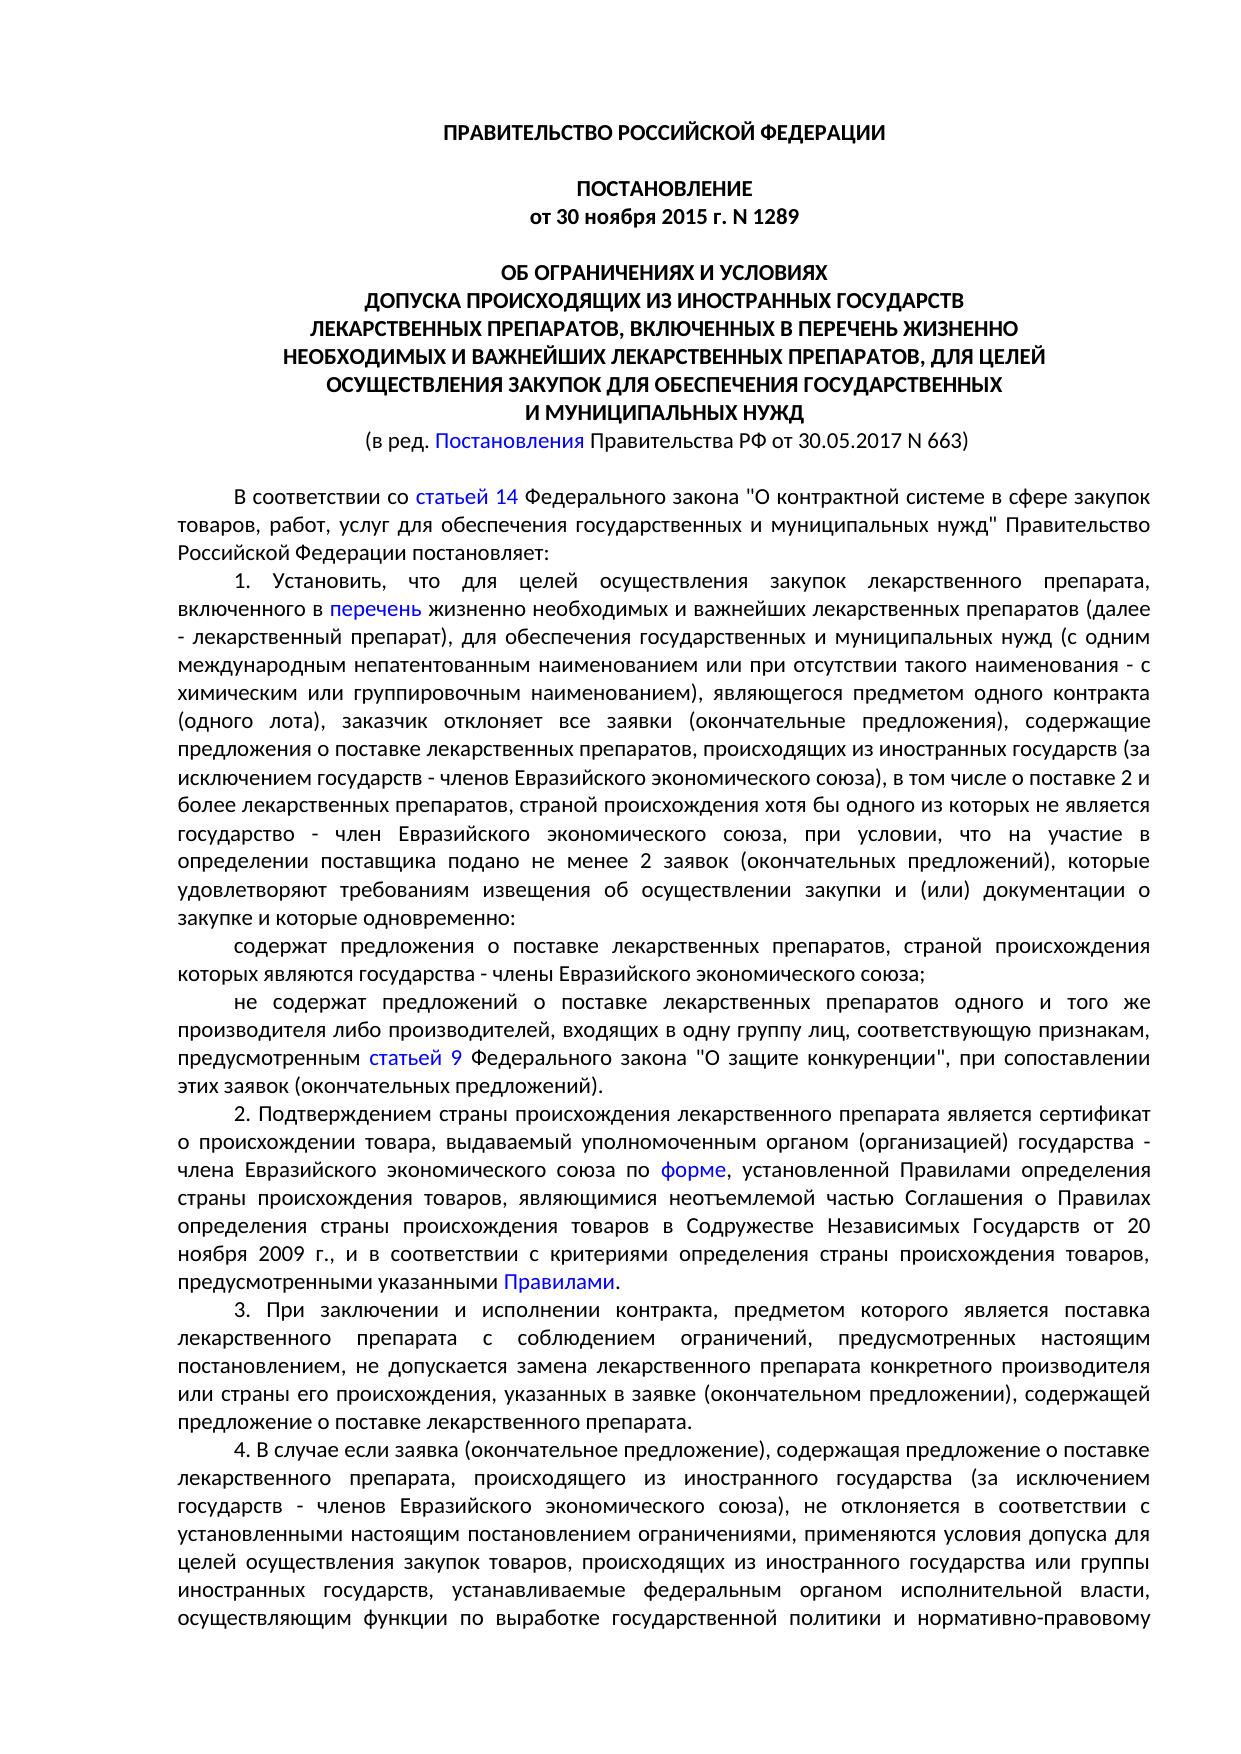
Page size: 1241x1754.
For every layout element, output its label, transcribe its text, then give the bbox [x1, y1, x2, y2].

title ОБ ОГРАНИЧЕНИЯХ И УСЛОВИЯХ [177, 258, 1152, 286]
text 2. Подтверждением страны происхождения лекарственного препарата является сертификат о происхождении товара, выдаваемый уполномоченным органом (организацией) государства - члена Евразийского экономического союза по форме, установленной Правилами определения страны происхождения товаров, являющимися неотъемлемой частью Соглашения о Правилах определения страны происхождения товаров в Содружестве Независимых Государств от 20 ноября 2009 г., и в соответствии с критериями определения страны происхождения товаров, предусмотренными указанными Правилами. [177, 1099, 1152, 1295]
text содержат предложения о поставке лекарственных препаратов, страной происхождения которых являются государства - члены Евразийского экономического союза; [177, 931, 1152, 987]
title ДОПУСКА ПРОИСХОДЯЩИХ ИЗ ИНОСТРАННЫХ ГОСУДАРСТВ [177, 286, 1152, 314]
title ЛЕКАРСТВЕННЫХ ПРЕПАРАТОВ, ВКЛЮЧЕННЫХ В ПЕРЕЧЕНЬ ЖИЗНЕННО [177, 314, 1152, 342]
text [177, 1435, 1152, 1631]
title И МУНИЦИПАЛЬНЫХ НУЖД [177, 398, 1152, 426]
text В соответствии со статьей 14 Федерального закона "О контрактной системе в сфере закупок товаров, работ, услуг для обеспечения государственных и муниципальных нужд" Правительство Российской Федерации постановляет: [177, 482, 1152, 566]
title ПОСТАНОВЛЕНИЕ [177, 174, 1152, 202]
text 1. Установить, что для целей осуществления закупок лекарственного препарата, включенного в перечень жизненно необходимых и важнейших лекарственных препаратов (далее - лекарственный препарат), для обеспечения государственных и муниципальных нужд (с одним международным непатентованным наименованием или при отсутствии такого наименования - с химическим или группировочным наименованием), являющегося предметом одного контракта (одного лота), заказчик отклоняет все заявки (окончательные предложения), содержащие предложения о поставке лекарственных препаратов, происходящих из иностранных государств (за исключением государств - членов Евразийского экономического союза), в том числе о поставке 2 и более лекарственных препаратов, страной происхождения хотя бы одного из которых не является государство - член Евразийского экономического союза, при условии, что на участие в определении поставщика подано не менее 2 заявок (окончательных предложений), которые удовлетворяют требованиям извещения об осуществлении закупки и (или) документации о закупке и которые одновременно: [177, 566, 1152, 931]
title ПРАВИТЕЛЬСТВО РОССИЙСКОЙ ФЕДЕРАЦИИ [177, 118, 1152, 146]
text 3. При заключении и исполнении контракта, предметом которого является поставка лекарственного препарата с соблюдением ограничений, предусмотренных настоящим постановлением, не допускается замена лекарственного препарата конкретного производителя или страны его происхождения, указанных в заявке (окончательном предложении), содержащей предложение о поставке лекарственного препарата. [177, 1295, 1152, 1435]
title НЕОБХОДИМЫХ И ВАЖНЕЙШИХ ЛЕКАРСТВЕННЫХ ПРЕПАРАТОВ, ДЛЯ ЦЕЛЕЙ [177, 342, 1152, 370]
title ОСУЩЕСТВЛЕНИЯ ЗАКУПОК ДЛЯ ОБЕСПЕЧЕНИЯ ГОСУДАРСТВЕННЫХ [177, 370, 1152, 398]
title от 30 ноября 2015 г. N 1289 [177, 202, 1152, 230]
text не содержат предложений о поставке лекарственных препаратов одного и того же производителя либо производителей, входящих в одну группу лиц, соответствующую признакам, предусмотренным статьей 9 Федерального закона "О защите конкуренции", при сопоставлении этих заявок (окончательных предложений). [177, 987, 1152, 1099]
text (в ред. Постановления Правительства РФ от 30.05.2017 N 663) [177, 426, 1152, 454]
